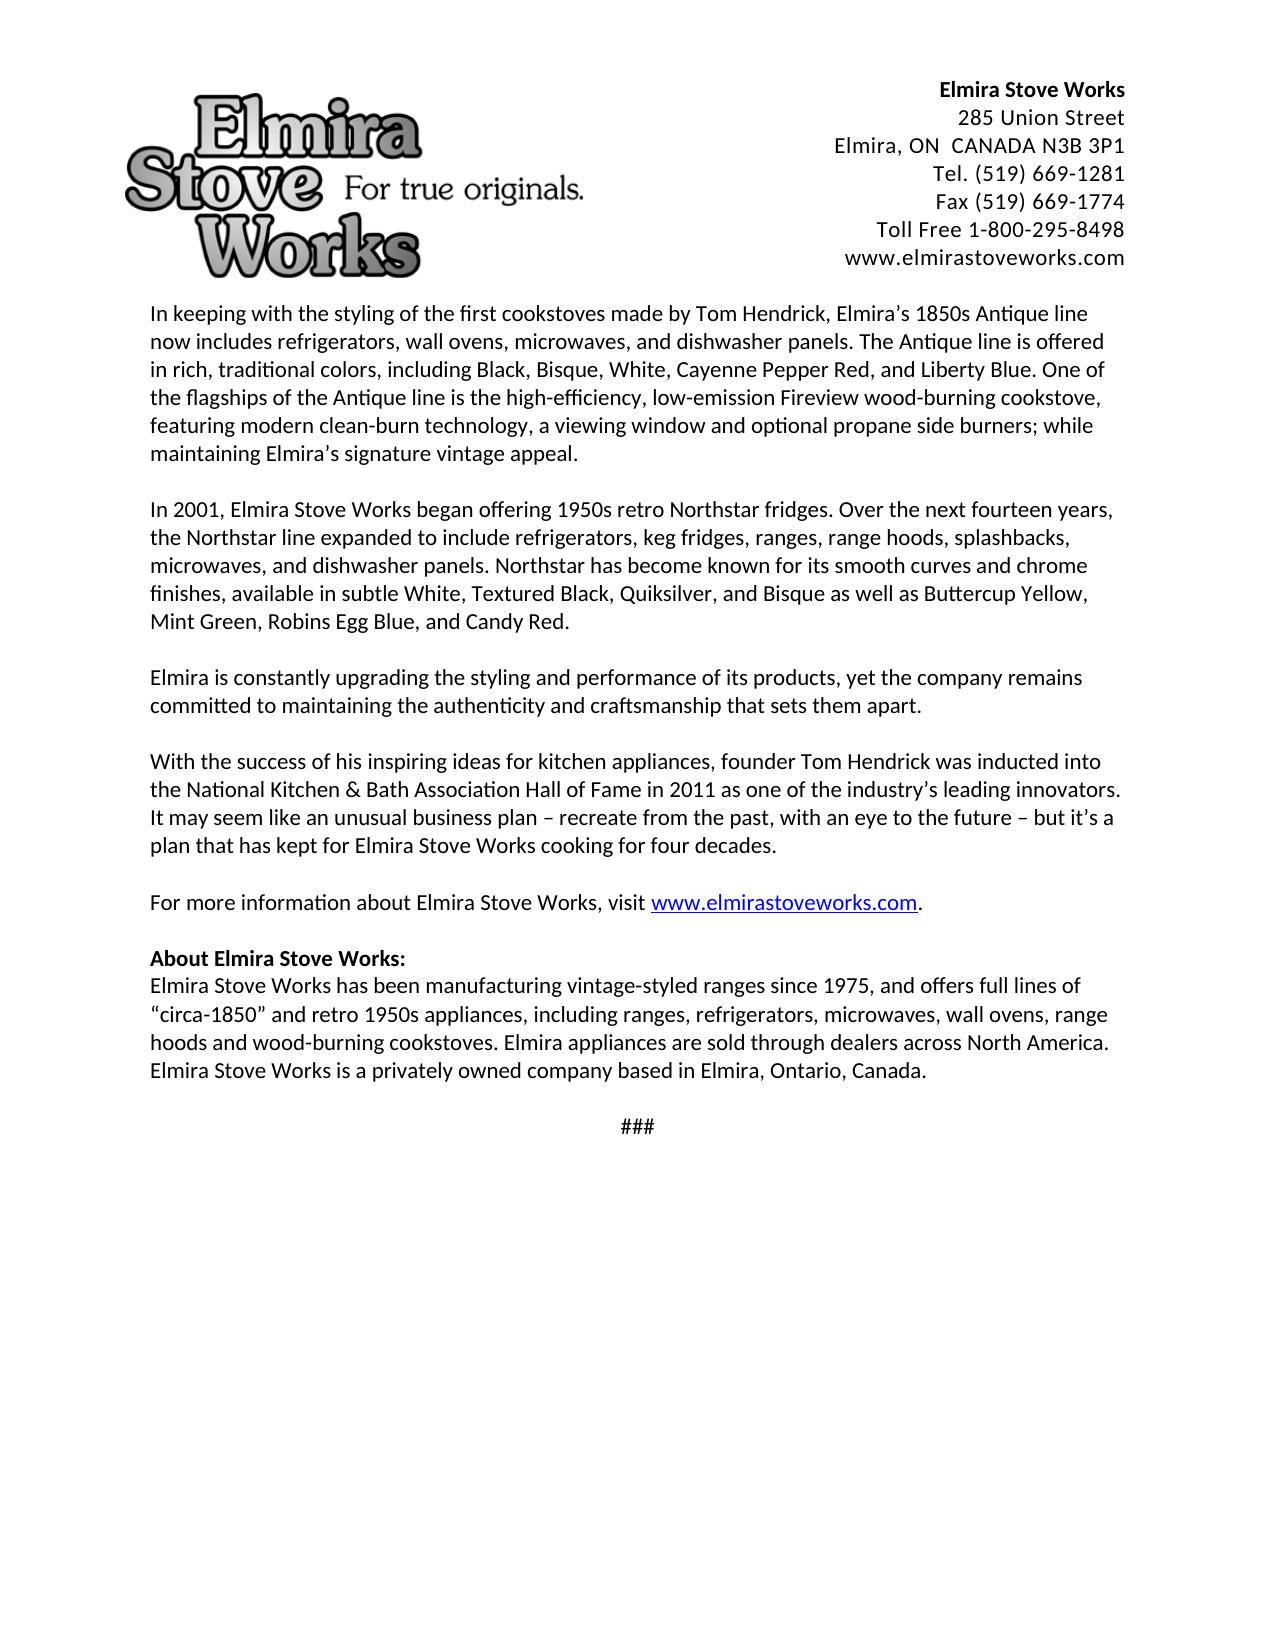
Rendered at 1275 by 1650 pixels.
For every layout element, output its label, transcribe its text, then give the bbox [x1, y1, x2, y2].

text Elmira is constantly upgrading the styling and performance of its products, yet the company remains committed to maintaining the authenticity and craftsmanship that sets them apart. [150, 663, 1125, 719]
text ### [150, 1112, 1125, 1140]
text Elmira Stove Works has been manufacturing vintage-styled ranges since 1975, and offers full lines of “circa-1850” and retro 1950s appliances, including ranges, refrigerators, microwaves, wall ovens, range hoods and wood-burning cookstoves. Elmira appliances are sold through dealers across North America. Elmira Stove Works is a privately owned company based in Elmira, Ontario, Canada. [150, 972, 1125, 1084]
text In keeping with the styling of the first cookstoves made by Tom Hendrick, Elmira’s 1850s Antique line now includes refrigerators, wall ovens, microwaves, and dishwasher panels. The Antique line is offered in rich, traditional colors, including Black, Bisque, White, Cayenne Pepper Red, and Liberty Blue. One of the flagships of the Antique line is the high-efficiency, low-emission Fireview wood-burning cookstove, featuring modern clean-burn technology, a viewing window and optional propane side burners; while maintaining Elmira’s signature vintage appeal. [150, 299, 1125, 467]
text In 2001, Elmira Stove Works began offering 1950s retro Northstar fridges. Over the next fourteen years, the Northstar line expanded to include refrigerators, keg fridges, ranges, range hoods, splashbacks, microwaves, and dishwasher panels. Northstar has become known for its smooth curves and chrome finishes, available in subtle White, Textured Black, Quiksilver, and Bisque as well as Buttercup Yellow, Mint Green, Robins Egg Blue, and Candy Red. [150, 495, 1125, 635]
text For more information about Elmira Stove Works, visit www.elmirastoveworks.com. [150, 888, 1125, 916]
text About Elmira Stove Works: [150, 944, 1125, 972]
text With the success of his inspiring ideas for kitchen appliances, founder Tom Hendrick was inducted into the National Kitchen & Bath Association Hall of Fame in 2011 as one of the industry’s leading innovators. It may seem like an unusual business plan – recreate from the past, with an eye to the future – but it’s a plan that has kept for Elmira Stove Works cooking for four decades. [150, 747, 1125, 859]
picture [125, 93, 583, 282]
